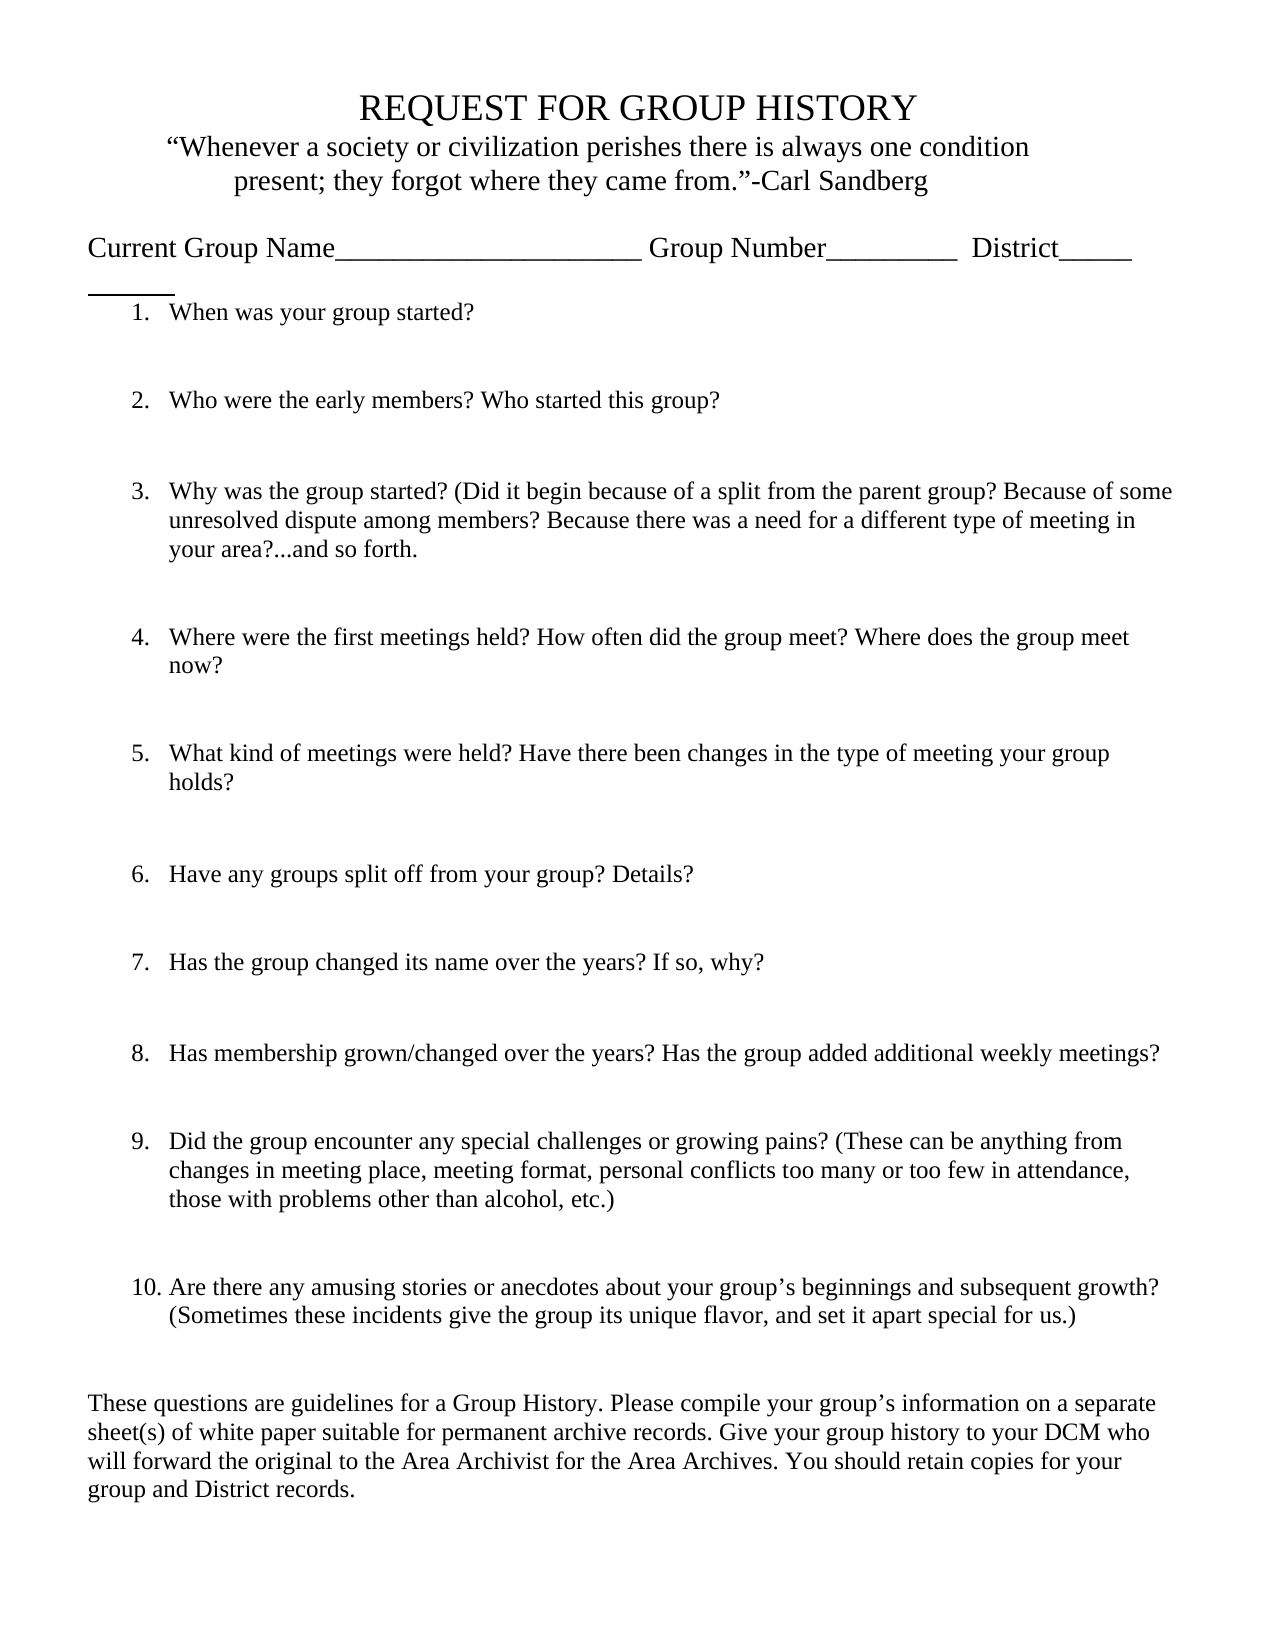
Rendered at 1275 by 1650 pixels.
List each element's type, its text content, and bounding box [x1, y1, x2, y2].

list Did the group encounter any special challenges or growing pains? (These can be anything from changes in meeting place, meeting format, personal conflicts too many or too few in attendance, those with problems other than alcohol, etc.) [131, 1126, 1131, 1212]
text “Whenever a society or civilization perishes there is always one condition present; they forgot where they came from.”-Carl Sandberg [87, 129, 1074, 224]
text REQUEST FOR GROUP HISTORY [87, 87, 1189, 129]
list Has membership grown/changed over the years? Has the group added additional weekly meetings? [131, 1038, 1189, 1067]
list Are there any amusing stories or anecdotes about your group’s beginnings and subsequent growth? (Sometimes these incidents give the group its unique flavor, and set it apart special for us.) [131, 1272, 1160, 1329]
text These questions are guidelines for a Group History. Please compile your group’s information on a separate sheet(s) of white paper suitable for permanent archive records. Give your group history to your DCM who will forward the original to the Area Archivist for the Area Archives. You should retain copies for your group and District records. [87, 1388, 1166, 1503]
list Who were the early members? Who started this group? [131, 385, 1189, 470]
list When was your group started? [131, 298, 1189, 354]
text Current Group Name_____________________ Group Number_________ District_____ [87, 230, 1189, 264]
list What kind of meetings were held? Have there been changes in the type of meeting your group holds? [131, 738, 1111, 853]
list Where were the first meetings held? How often did the group meet? Where does the group meet now? [131, 622, 1130, 707]
list Why was the group started? (Did it begin because of a split from the parent group? Because of some unresolved dispute among members? Because there was a need for a different type of meeting in your area?...and so forth. [131, 476, 1173, 591]
list Has the group changed its name over the years? If so, why? [131, 947, 1189, 1032]
list Have any groups split off from your group? Details? [131, 859, 1189, 915]
